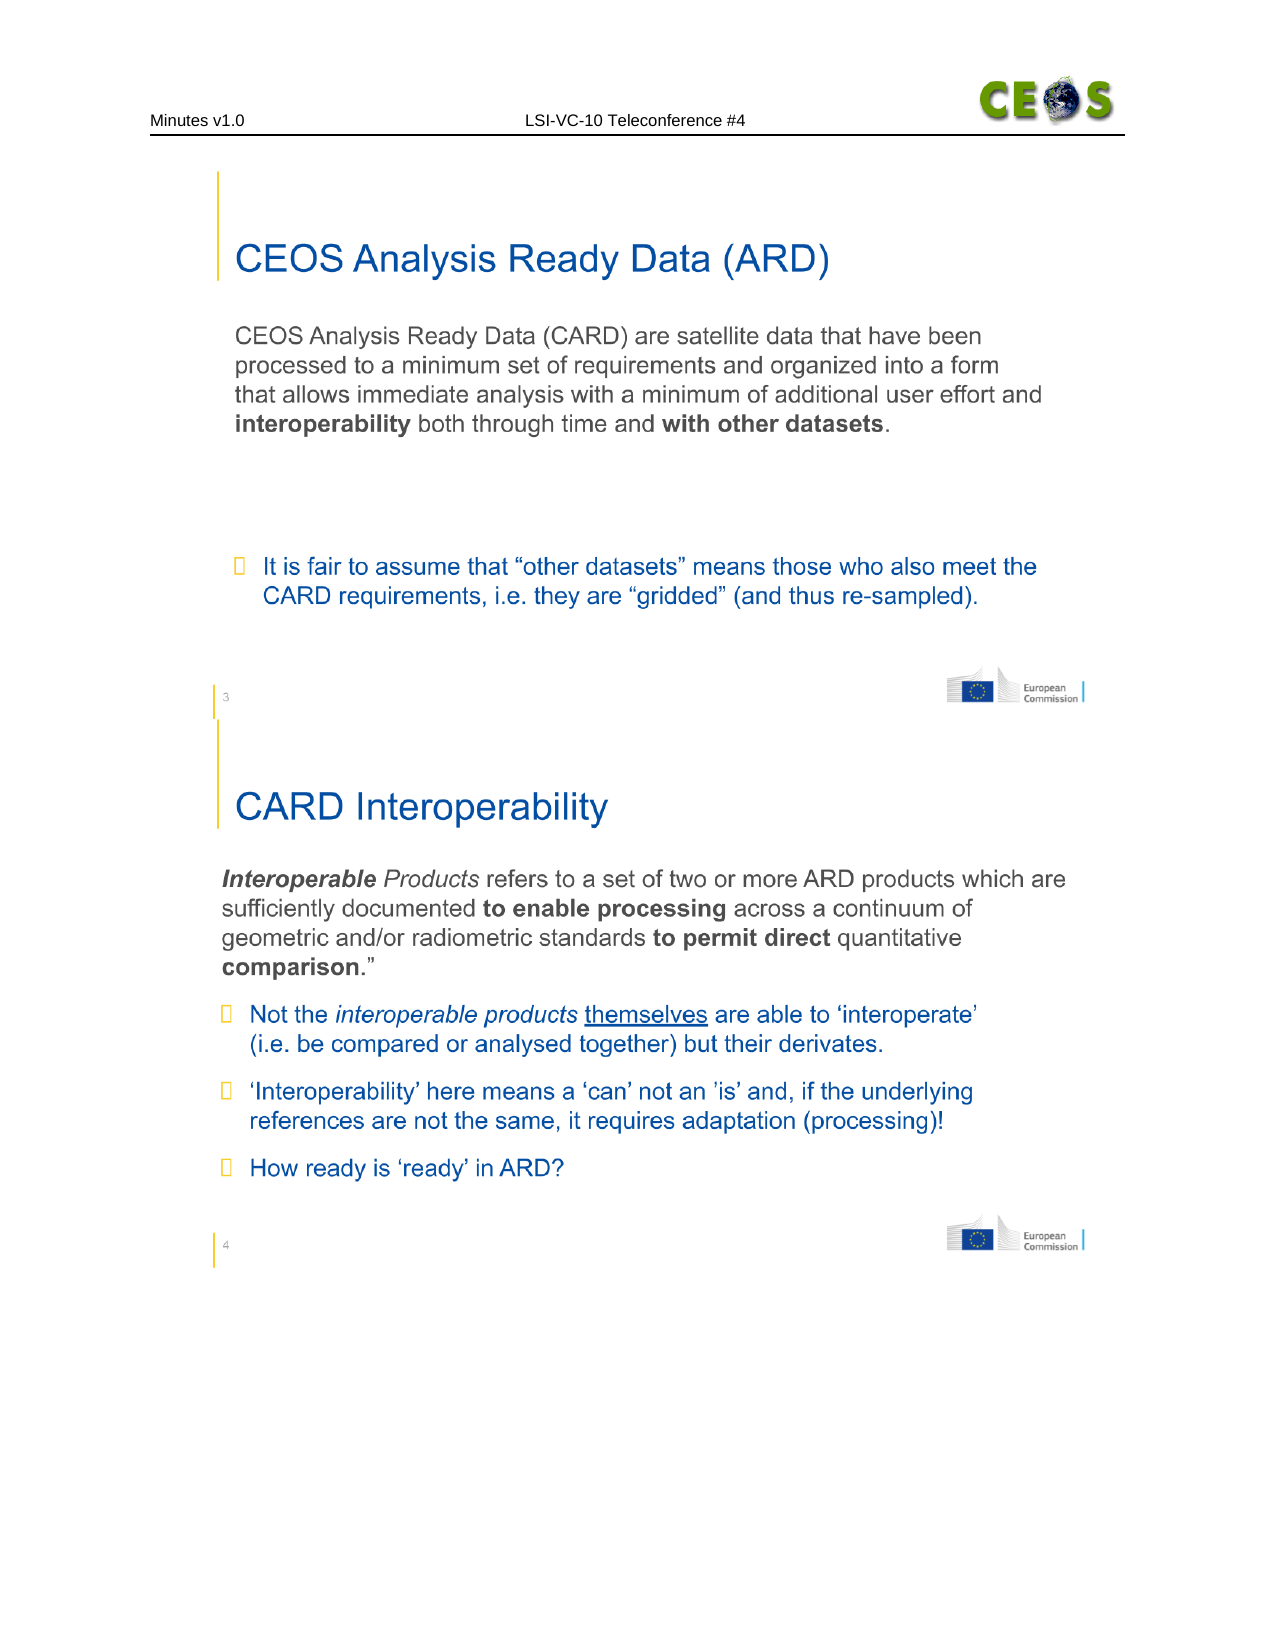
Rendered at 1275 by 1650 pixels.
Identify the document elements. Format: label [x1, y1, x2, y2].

picture [975, 75, 1117, 126]
picture [150, 171, 1125, 1268]
